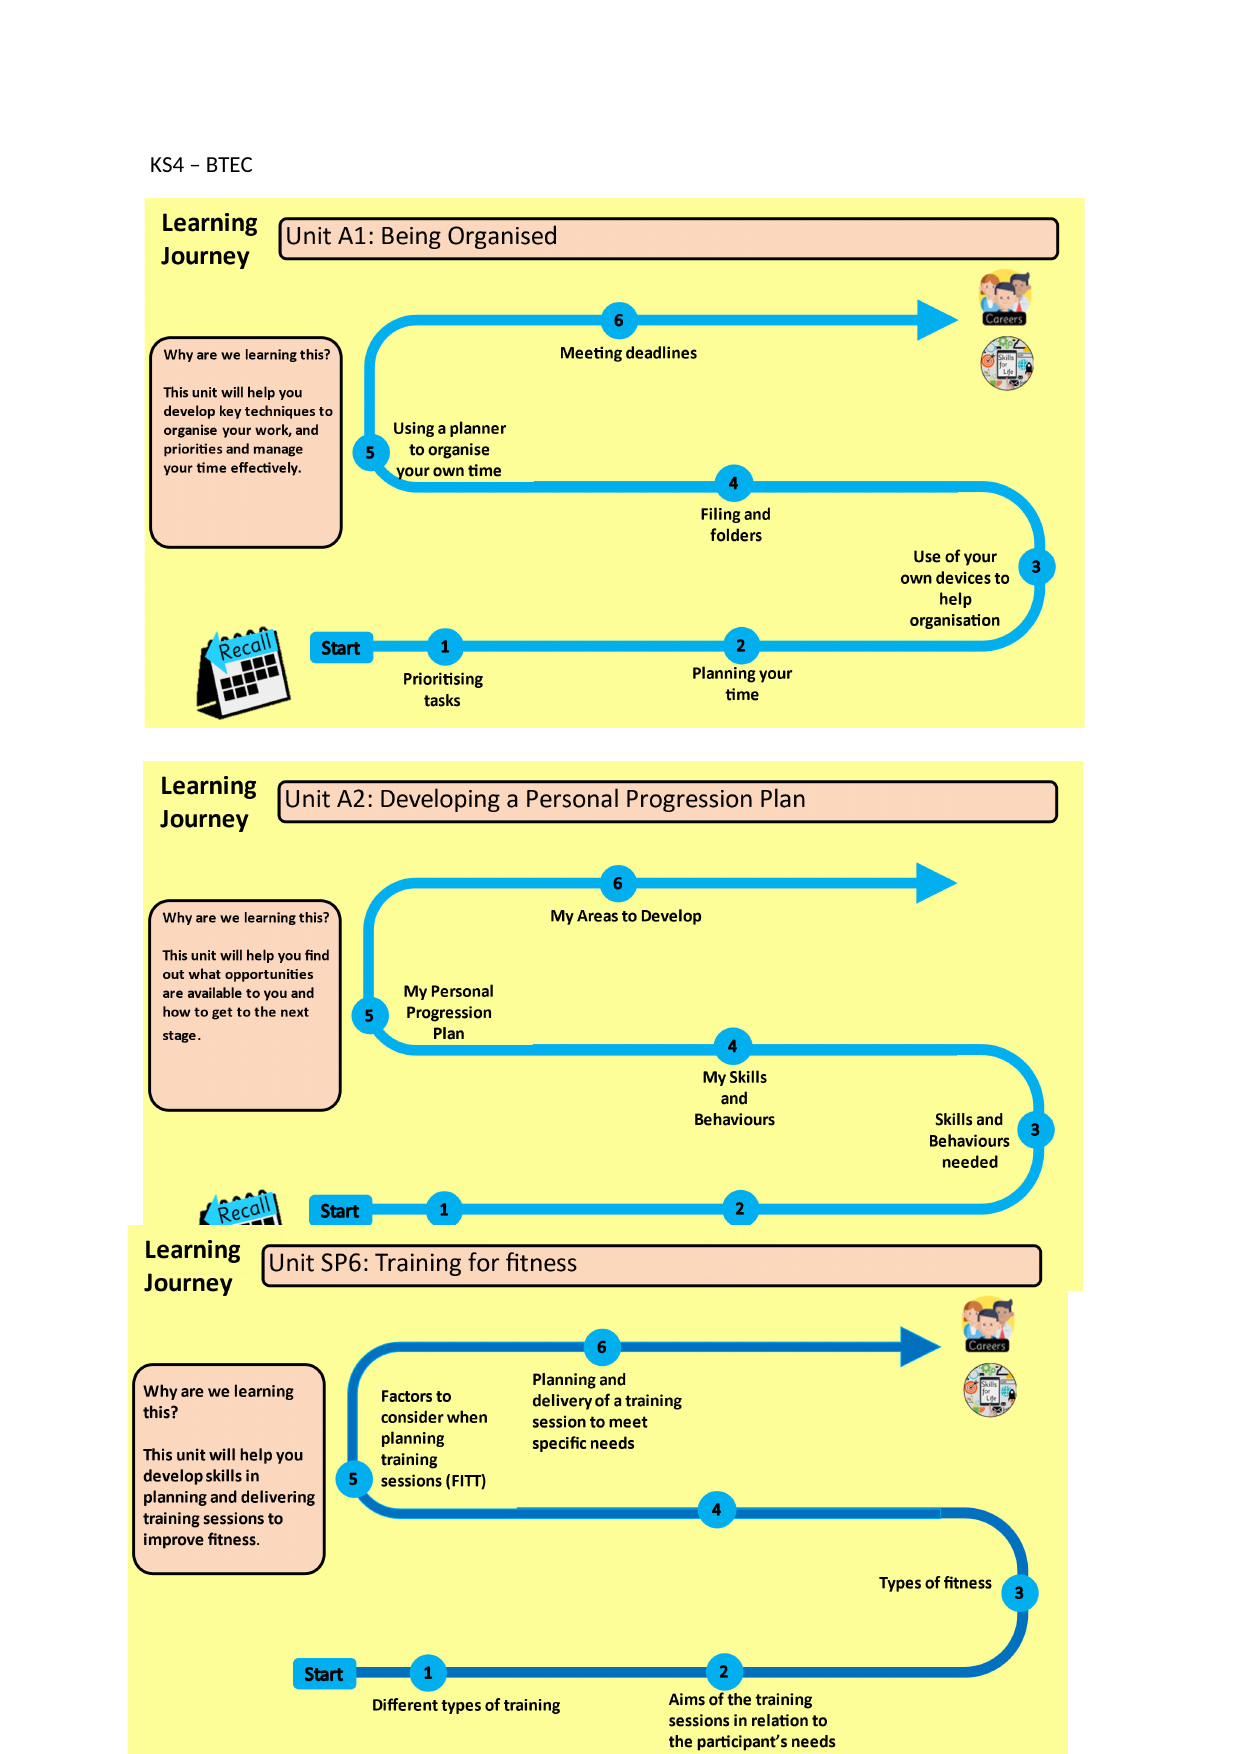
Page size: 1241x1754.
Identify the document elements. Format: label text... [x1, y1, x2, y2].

picture [127, 761, 1084, 1754]
picture [144, 198, 1085, 728]
text KS4 – BTEC [150, 150, 1090, 178]
